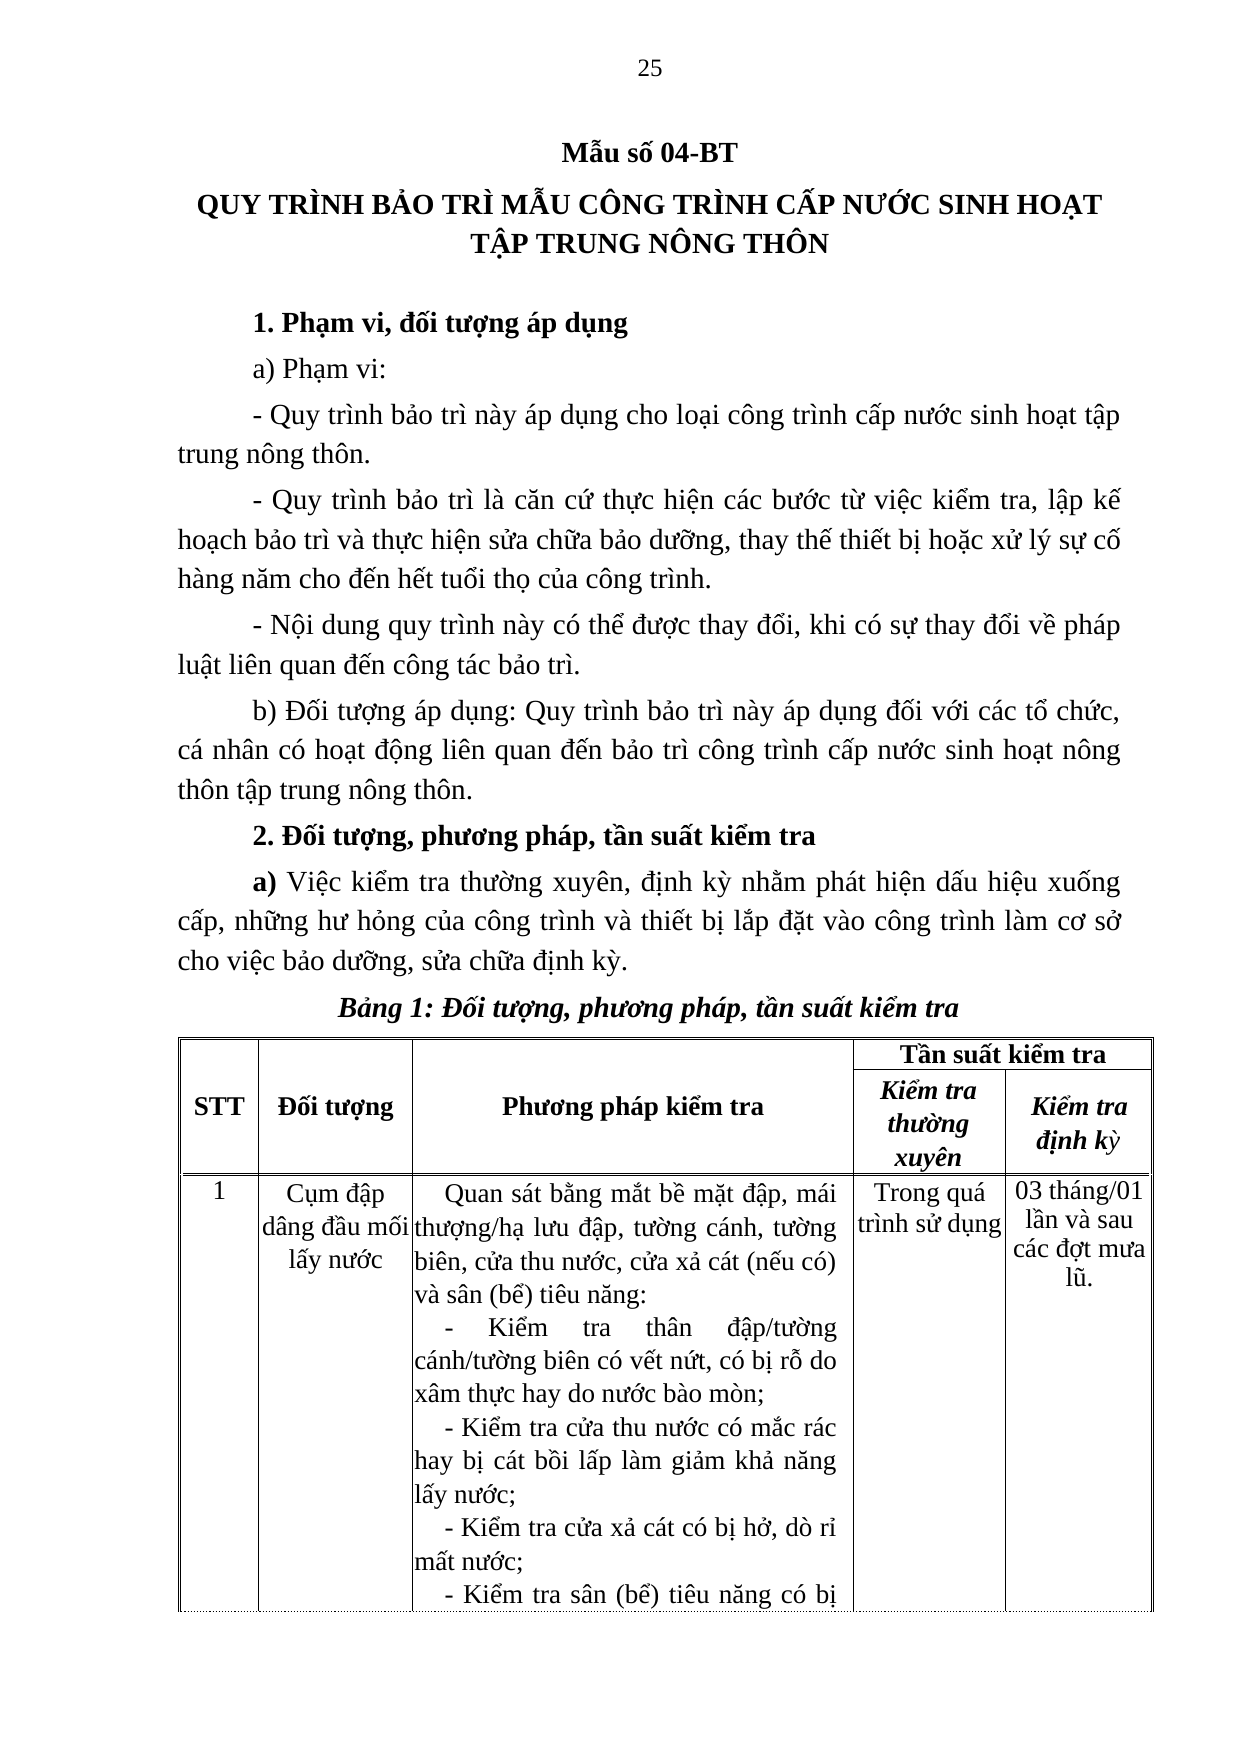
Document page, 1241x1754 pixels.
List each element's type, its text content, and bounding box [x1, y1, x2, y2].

table_cell Kiểm tra định kỳ [1006, 1070, 1151, 1173]
text - Quy trình bảo trì này áp dụng cho loại công trình cấp nước sinh hoạt tập trung nông thôn. [177, 391, 1122, 470]
text Mẫu số 04-BT [177, 131, 1122, 170]
text 1. Phạm vi, đối tượng áp dụng [177, 299, 1122, 339]
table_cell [1006, 1173, 1153, 1611]
text - Nội dung quy trình này có thể được thay đổi, khi có sự thay đổi về pháp luật liên quan đến công tác bảo trì. [177, 601, 1122, 681]
table_header Đối tượng [259, 1040, 412, 1173]
text a) Việc kiểm tra thường xuyên, định kỳ nhằm phát hiện dấu hiệu xuống cấp, những hư hỏng của công trình và thiết bị lắp đặt vào công trình làm cơ sở cho việc bảo dưỡng, sửa chữa định kỳ. [177, 858, 1122, 976]
text - Quy trình bảo trì là căn cứ thực hiện các bước từ việc kiểm tra, lập kế hoạch bảo trì và thực hiện sửa chữa bảo dưỡng, thay thế thiết bị hoặc xử lý sự cố hàng năm cho đến hết tuổi thọ của công trình. [177, 476, 1122, 595]
text 2. Đối tượng, phương pháp, tần suất kiểm tra [177, 812, 1122, 851]
text QUY TRÌNH BẢO TRÌ MẪU CÔNG TRÌNH CẤP NƯỚC SINH HOẠT TẬP TRUNG NÔNG THÔN [177, 183, 1122, 262]
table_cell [259, 1176, 412, 1611]
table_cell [854, 1176, 1005, 1611]
table_cell Kiểm tra thường xuyên [854, 1070, 1005, 1173]
text b) Đối tượng áp dụng: Quy trình bảo trì này áp dụng đối với các tổ chức, cá nhân có hoạt động liên quan đến bảo trì công trình cấp nước sinh hoạt nông thôn tập trung nông thôn. [177, 687, 1122, 806]
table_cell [413, 1176, 853, 1611]
text a) Phạm vi: [177, 345, 1122, 385]
table_cell 1 [180, 1173, 258, 1611]
table_header STT [181, 1040, 258, 1173]
table_header Tần suất kiểm tra [854, 1040, 1151, 1069]
text Bảng 1: Đối tượng, phương pháp, tần suất kiểm tra [177, 989, 1122, 1024]
table_header Phương pháp kiểm tra [413, 1040, 853, 1173]
